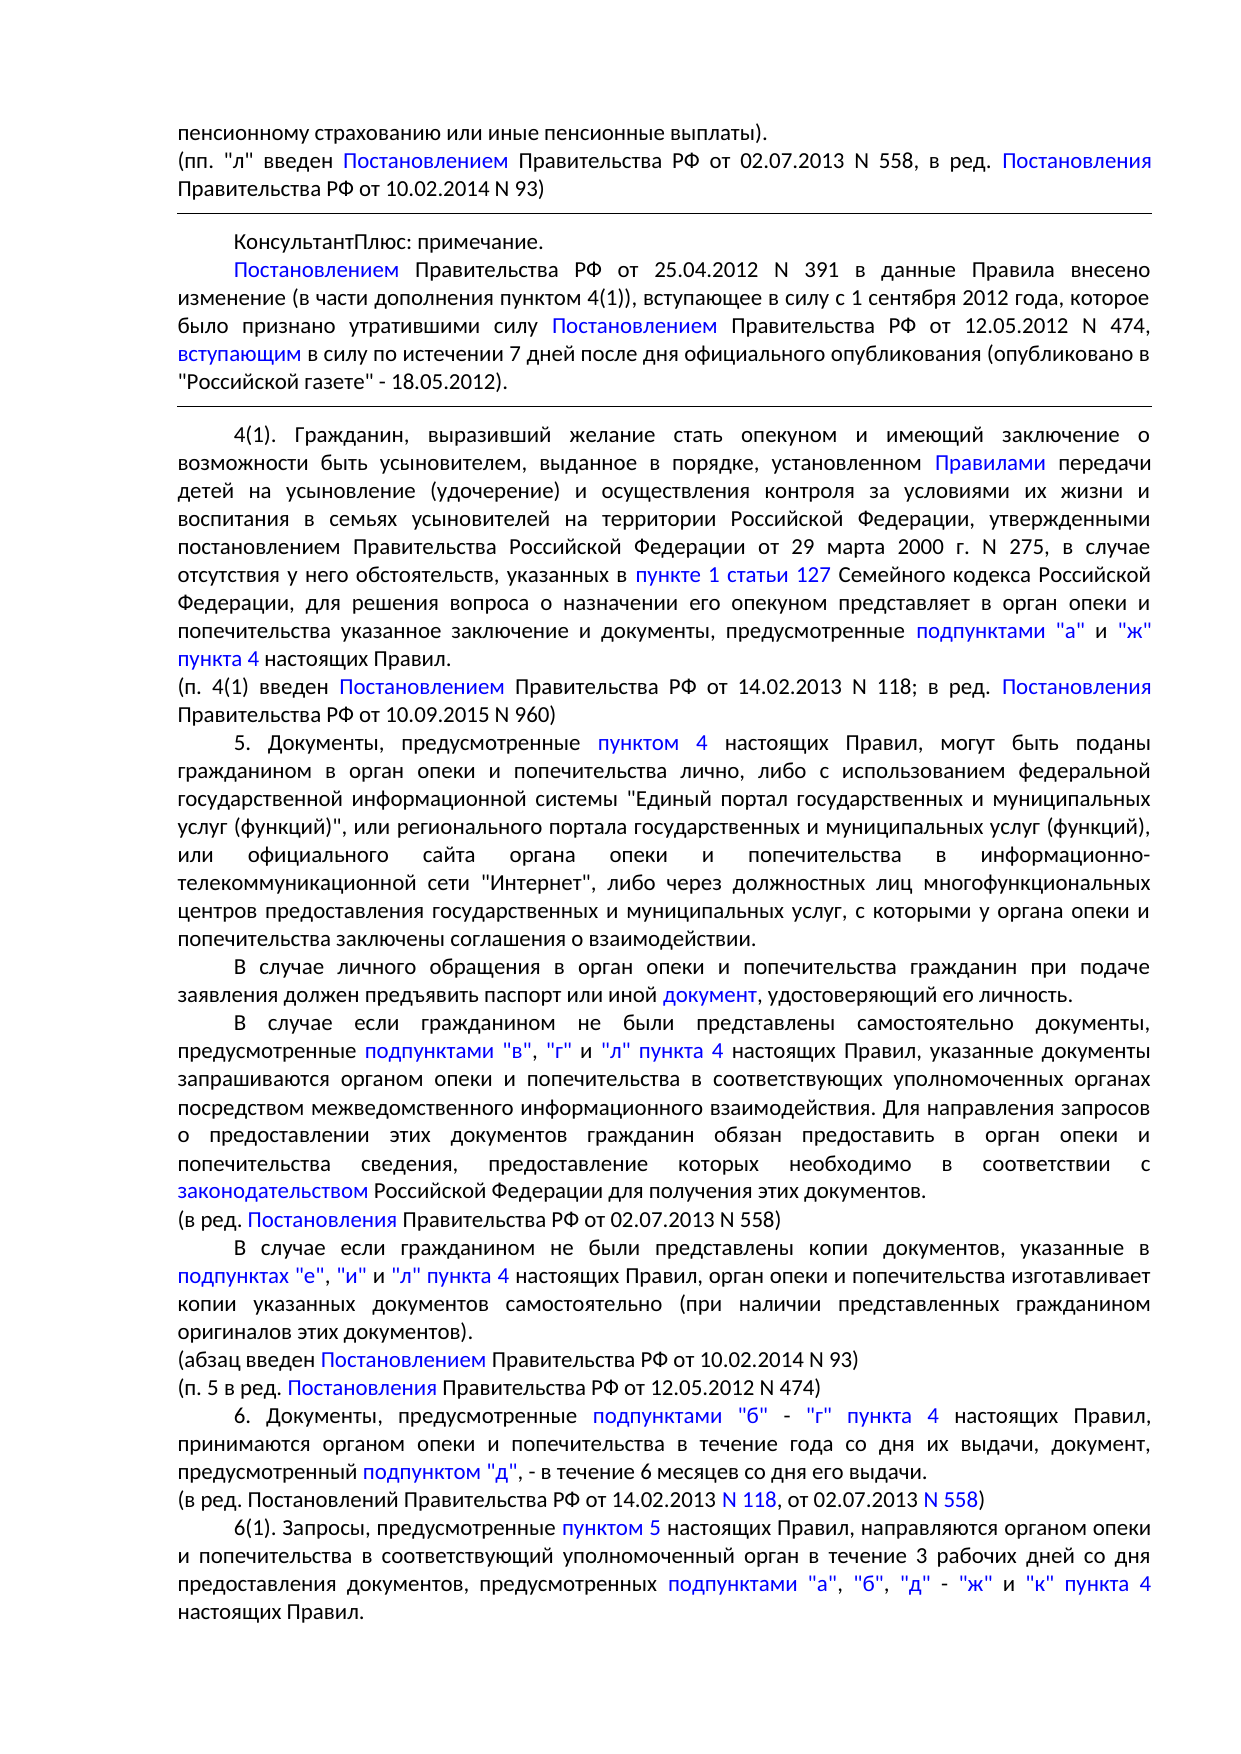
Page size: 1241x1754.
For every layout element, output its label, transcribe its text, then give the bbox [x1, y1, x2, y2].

text (абзац введен Постановлением Правительства РФ от 10.02.2014 N 93) [177, 1345, 1152, 1373]
text (в ред. Постановлений Правительства РФ от 14.02.2013 N 118, от 02.07.2013 N 558) [177, 1485, 1152, 1513]
text КонсультантПлюс: примечание. [177, 227, 1152, 255]
text (в ред. Постановления Правительства РФ от 02.07.2013 N 558) [177, 1205, 1152, 1233]
text В случае если гражданином не были представлены самостоятельно документы, предусмотренные подпунктами "в", "г" и "л" пункта 4 настоящих Правил, указанные документы запрашиваются органом опеки и попечительства в соответствующих уполномоченных органах посредством межведомственного информационного взаимодействия. Для направления запросов о предоставлении этих документов гражданин обязан предоставить в орган опеки и попечительства сведения, предоставление которых необходимо в соответствии с законодательством Российской Федерации для получения этих документов. [177, 1008, 1152, 1205]
text В случае личного обращения в орган опеки и попечительства гражданин при подаче заявления должен предъявить паспорт или иной документ, удостоверяющий его личность. [177, 952, 1152, 1008]
text (п. 4(1) введен Постановлением Правительства РФ от 14.02.2013 N 118; в ред. Постановления Правительства РФ от 10.09.2015 N 960) [177, 672, 1152, 728]
text 4(1). Гражданин, выразивший желание стать опекуном и имеющий заключение о возможности быть усыновителем, выданное в порядке, установленном Правилами передачи детей на усыновление (удочерение) и осуществления контроля за условиями их жизни и воспитания в семьях усыновителей на территории Российской Федерации, утвержденными постановлением Правительства Российской Федерации от 29 марта 2000 г. N 275, в случае отсутствия у него обстоятельств, указанных в пункте 1 статьи 127 Семейного кодекса Российской Федерации, для решения вопроса о назначении его опекуном представляет в орган опеки и попечительства указанное заключение и документы, предусмотренные подпунктами "а" и "ж" пункта 4 настоящих Правил. [177, 420, 1152, 672]
text 6(1). Запросы, предусмотренные пунктом 5 настоящих Правил, направляются органом опеки и попечительства в соответствующий уполномоченный орган в течение 3 рабочих дней со дня предоставления документов, предусмотренных подпунктами "а", "б", "д" - "ж" и "к" пункта 4 настоящих Правил. [177, 1513, 1152, 1625]
text Постановлением Правительства РФ от 25.04.2012 N 391 в данные Правила внесено изменение (в части дополнения пунктом 4(1)), вступающее в силу с 1 сентября 2012 года, которое было признано утратившими силу Постановлением Правительства РФ от 12.05.2012 N 474, вступающим в силу по истечении 7 дней после дня официального опубликования (опубликовано в "Российской газете" - 18.05.2012). [177, 255, 1152, 395]
text (пп. "л" введен Постановлением Правительства РФ от 02.07.2013 N 558, в ред. Постановления Правительства РФ от 10.02.2014 N 93) [177, 146, 1152, 202]
text (п. 5 в ред. Постановления Правительства РФ от 12.05.2012 N 474) [177, 1373, 1152, 1401]
text 5. Документы, предусмотренные пунктом 4 настоящих Правил, могут быть поданы гражданином в орган опеки и попечительства лично, либо с использованием федеральной государственной информационной системы "Единый портал государственных и муниципальных услуг (функций)", или регионального портала государственных и муниципальных услуг (функций), или официального сайта органа опеки и попечительства в информационно-телекоммуникационной сети "Интернет", либо через должностных лиц многофункциональных центров предоставления государственных и муниципальных услуг, с которыми у органа опеки и попечительства заключены соглашения о взаимодействии. [177, 728, 1152, 952]
text 6. Документы, предусмотренные подпунктами "б" - "г" пункта 4 настоящих Правил, принимаются органом опеки и попечительства в течение года со дня их выдачи, документ, предусмотренный подпунктом "д", - в течение 6 месяцев со дня его выдачи. [177, 1401, 1152, 1485]
text В случае если гражданином не были представлены копии документов, указанные в подпунктах "е", "и" и "л" пункта 4 настоящих Правил, орган опеки и попечительства изготавливает копии указанных документов самостоятельно (при наличии представленных гражданином оригиналов этих документов). [177, 1233, 1152, 1345]
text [177, 118, 1152, 146]
